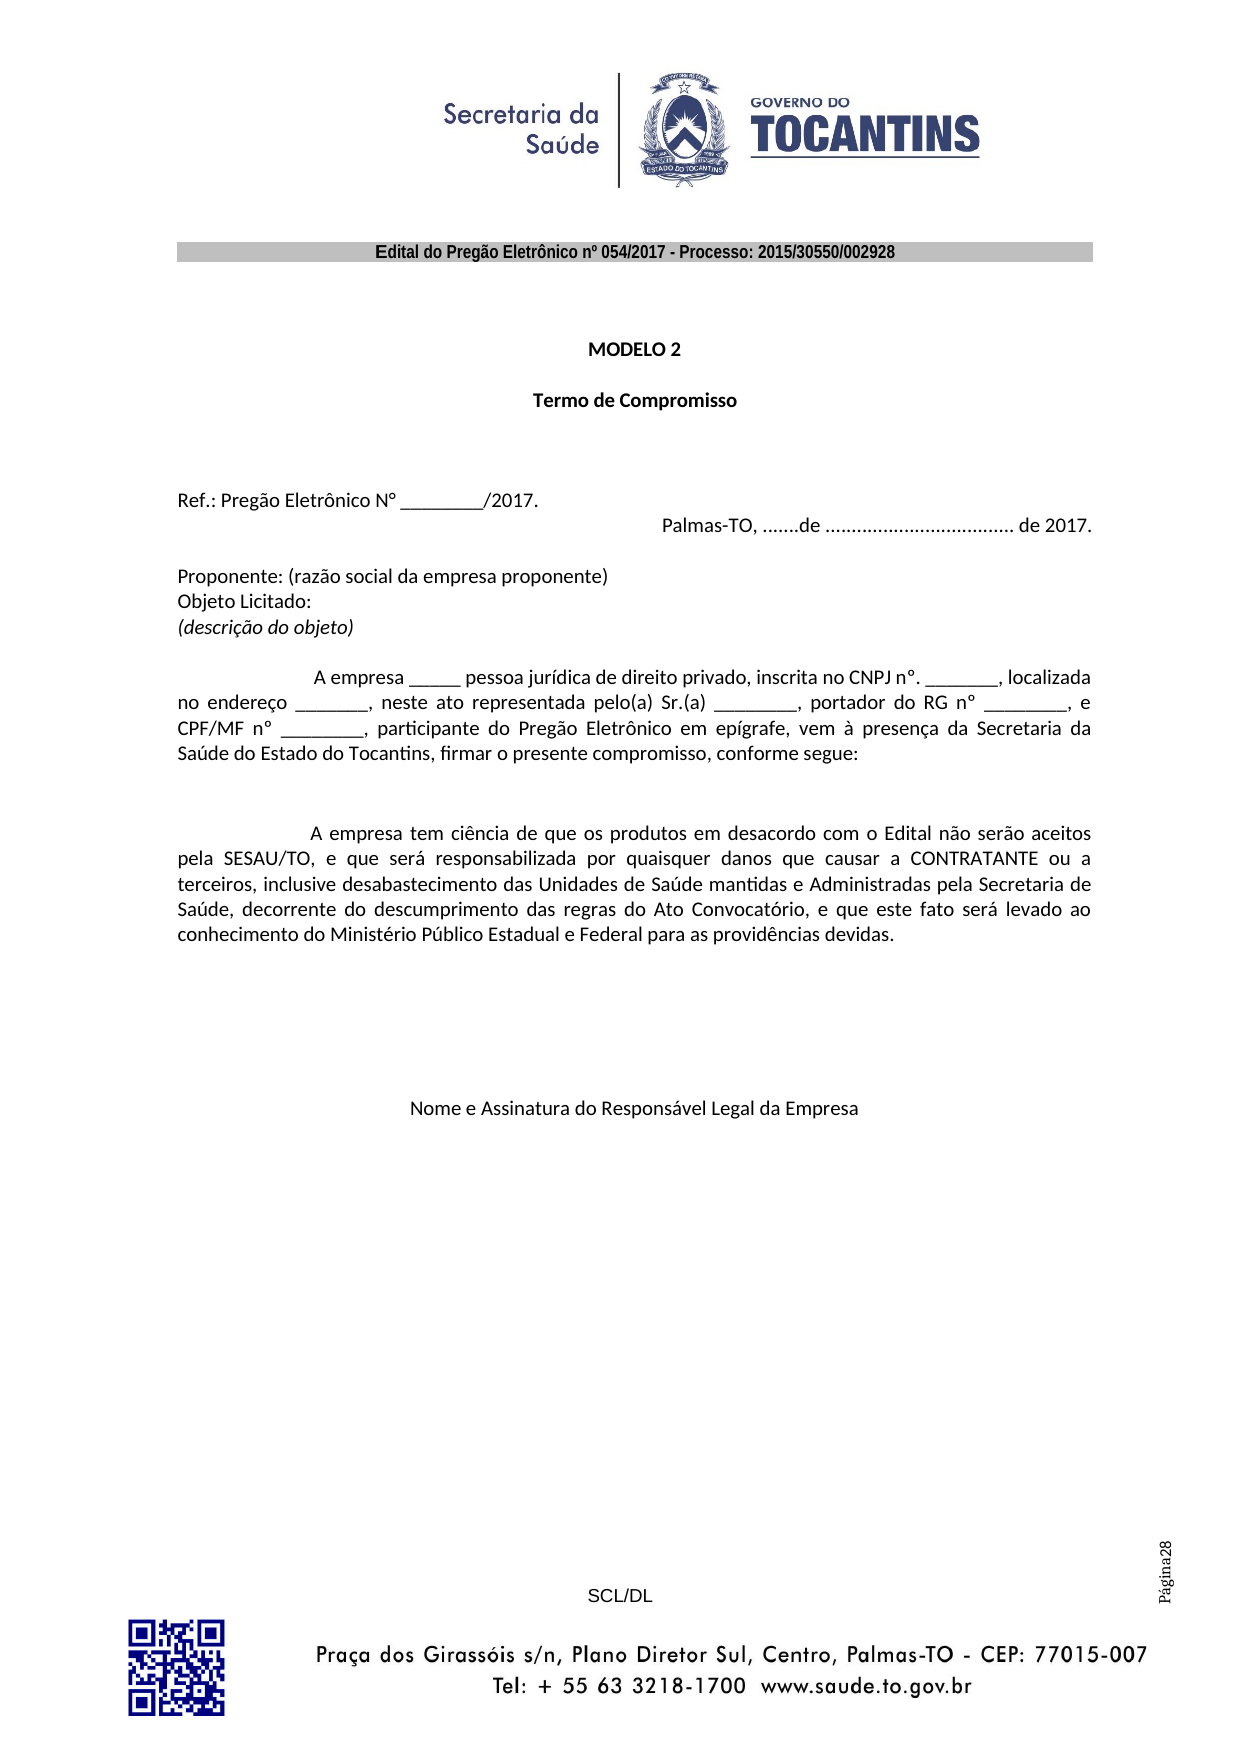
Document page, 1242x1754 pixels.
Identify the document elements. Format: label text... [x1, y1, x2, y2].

text Ref.: Pregão Eletrônico N° ________/2017. [177, 487, 1093, 512]
text A empresa _____ pessoa jurídica de direito privado, inscrita no CNPJ nº. _______, localizada no endereço _______, neste ato representada pelo(a) Sr.(a) ________, portador do RG nº ________, e CPF/MF nº ________, participante do Pregão Eletrônico em epígrafe, vem à presença da Secretaria da Saúde do Estado do Tocantins, firmar o presente compromisso, conforme segue: [177, 664, 1093, 766]
text Termo de Compromisso [177, 387, 1093, 412]
text Palmas-TO, .......de .................................... de 2017. [177, 512, 1093, 538]
text (descrição do objeto) [177, 614, 1093, 639]
picture [124, 1615, 1147, 1720]
text MODELO 2 [389, 336, 880, 362]
text Objeto Licitado: [177, 589, 1093, 614]
text Nome e Assinatura do Responsável Legal da Empresa [389, 1095, 880, 1120]
text Proponente: (razão social da empresa proponente) [177, 563, 1093, 589]
text A empresa tem ciência de que os produtos em desacordo com o Edital não serão aceitos pela SESAU/TO, e que será responsabilizada por quaisquer danos que causar a CONTRATANTE ou a terceiros, inclusive desabastecimento das Unidades de Saúde mantidas e Administradas pela Secretaria de Saúde, decorrente do descumprimento das regras do Ato Convocatório, e que este fato será levado ao conhecimento do Ministério Público Estadual e Federal para as providências devidas. [177, 820, 1093, 947]
